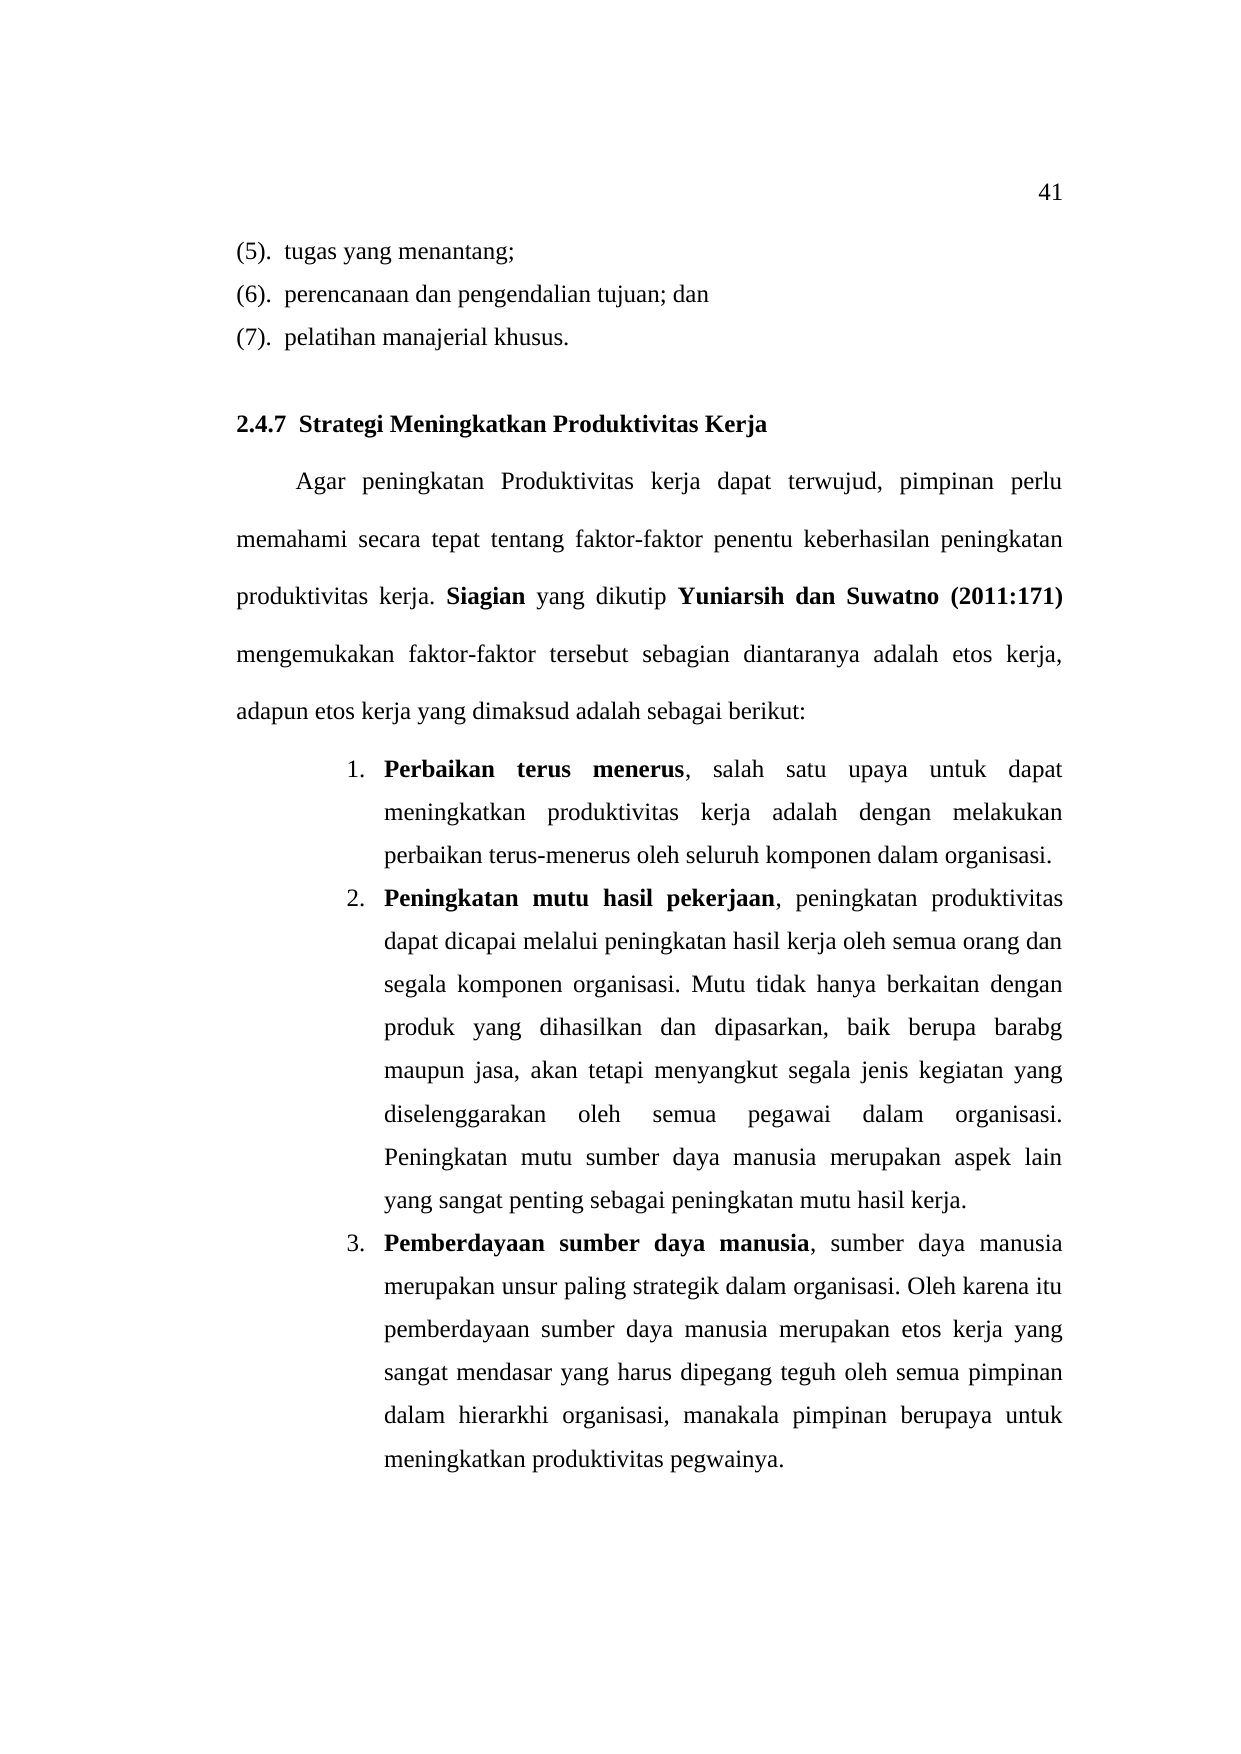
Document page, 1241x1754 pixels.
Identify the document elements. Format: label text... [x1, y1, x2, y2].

text (5). tugas yang menantang; [236, 236, 1063, 265]
list Peningkatan mutu hasil pekerjaan, peningkatan produktivitas dapat dicapai melalui peningkatan hasil kerja oleh semua orang dan segala komponen organisasi. Mutu tidak hanya berkaitan dengan produk yang dihasilkan dan dipasarkan, baik berupa barabg maupun jasa, akan tetapi menyangkut segala jenis kegiatan yang diselenggarakan oleh semua pegawai dalam organisasi. Peningkatan mutu sumber daya manusia merupakan aspek lain yang sangat penting sebagai peningkatan mutu hasil kerja. [346, 883, 1063, 1214]
text (6). perencanaan dan pengendalian tujuan; dan [236, 279, 1063, 308]
list Pemberdayaan sumber daya manusia, sumber daya manusia merupakan unsur paling strategik dalam organisasi. Oleh karena itu pemberdayaan sumber daya manusia merupakan etos kerja yang sangat mendasar yang harus dipegang teguh oleh semua pimpinan dalam hierarkhi organisasi, manakala pimpinan berupaya untuk meningkatkan produktivitas pegwainya. [346, 1228, 1063, 1472]
list Perbaikan terus menerus, salah satu upaya untuk dapat meningkatkan produktivitas kerja adalah dengan melakukan perbaikan terus-menerus oleh seluruh komponen dalam organisasi. [346, 754, 1063, 869]
list Agar peningkatan Produktivitas kerja dapat terwujud, pimpinan perlu memahami secara tepat tentang faktor-faktor penentu keberhasilan peningkatan produktivitas kerja. Siagian yang dikutip Yuniarsih dan Suwatno (2011:171) mengemukakan faktor-faktor tersebut sebagian diantaranya adalah etos kerja, adapun etos kerja yang dimaksud adalah sebagai berikut: [236, 466, 1063, 725]
text 2.4.7 Strategi Meningkatkan Produktivitas Kerja [236, 409, 1063, 437]
text (7). pelatihan manajerial khusus. [236, 322, 1063, 351]
